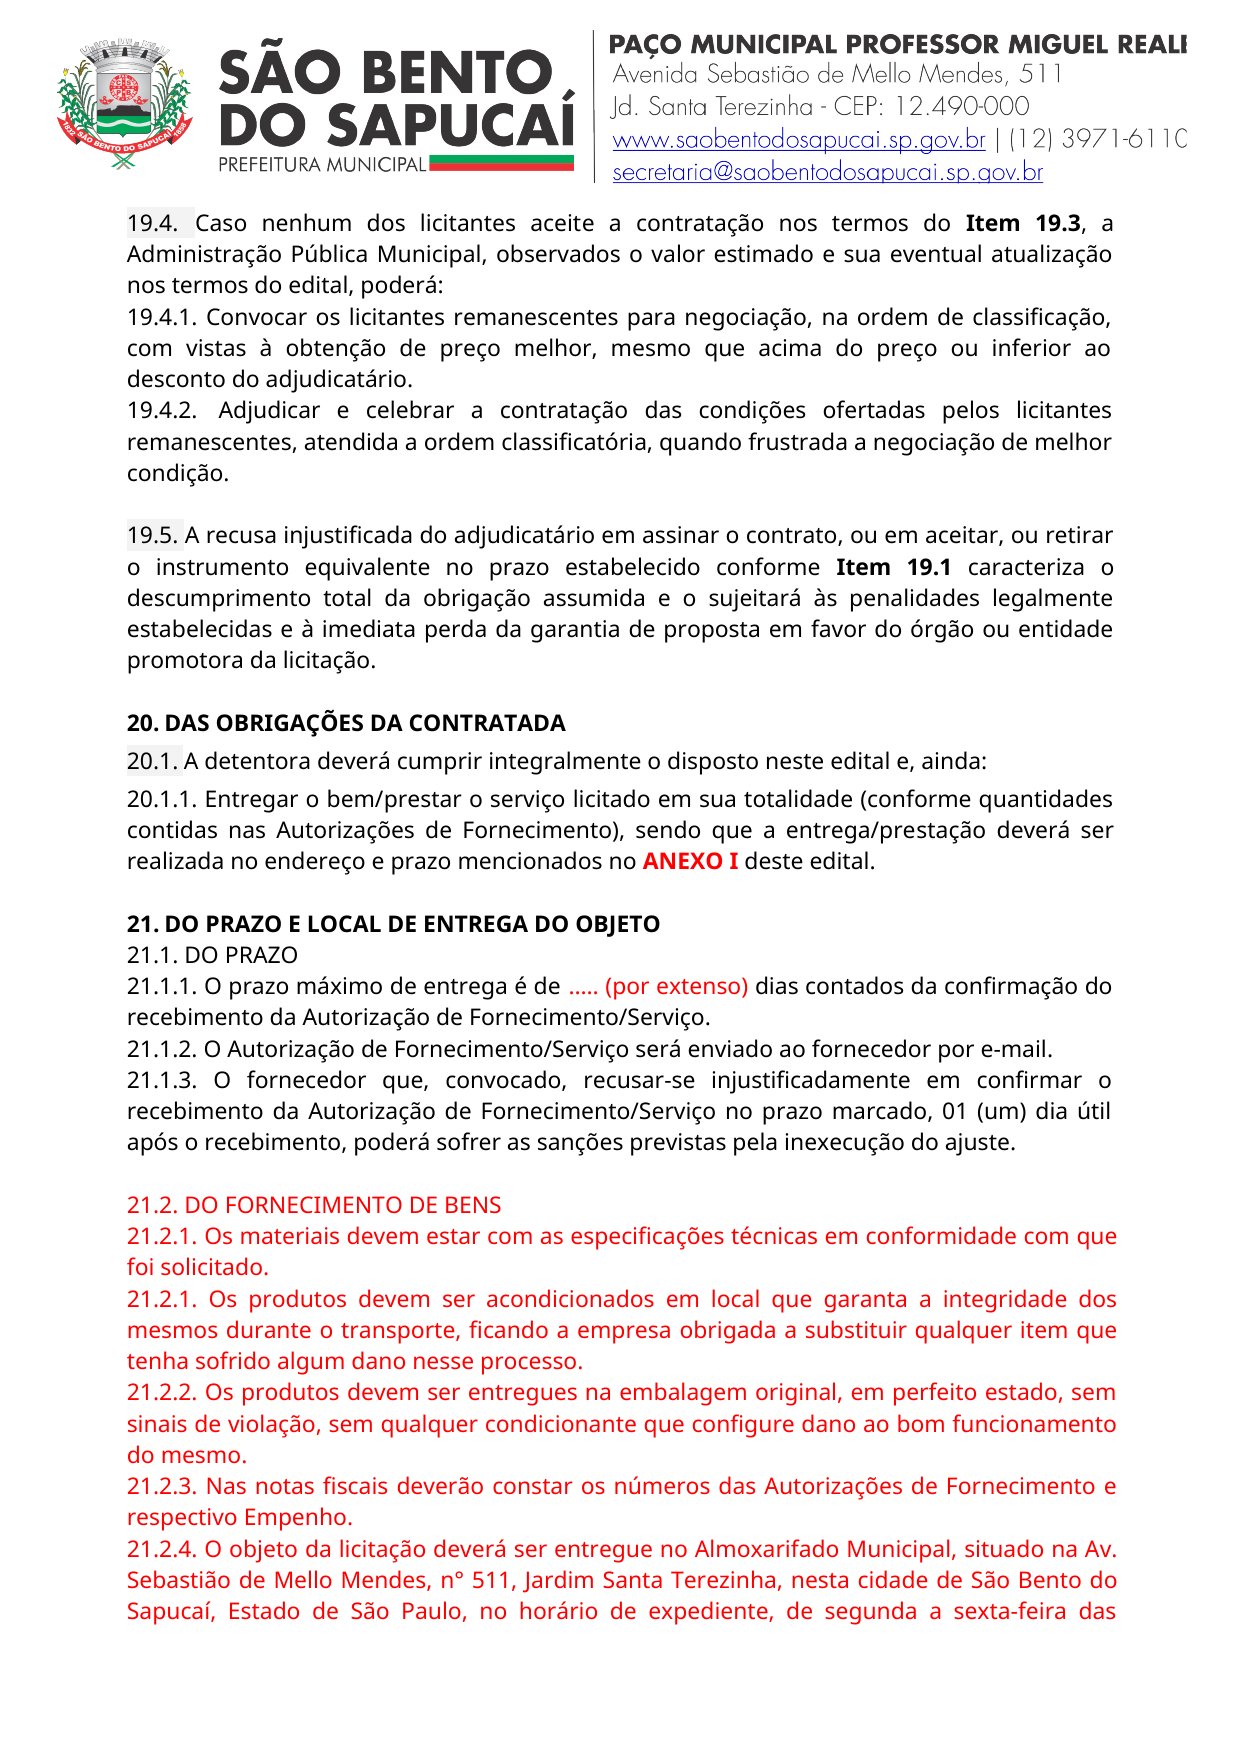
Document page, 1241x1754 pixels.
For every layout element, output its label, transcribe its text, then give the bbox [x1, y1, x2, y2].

picture [55, 30, 1187, 183]
text 21.1. DO PRAZO [127, 939, 1113, 970]
text 21.2.2. Os produtos devem ser entregues na embalagem original, em perfeito estado, sem sinais de violação, sem qualquer condicionante que configure dano ao bom funcionamento do mesmo. [127, 1376, 1118, 1470]
list Caso nenhum dos licitantes aceite a contratação nos termos do Item 19.3, a Administração Pública Municipal, observados o valor estimado e sua eventual atualização nos termos do edital, poderá: [127, 207, 1114, 301]
subtitle DAS OBRIGAÇÕES DA CONTRATADA [127, 707, 1132, 738]
text 21.1.1. O prazo máximo de entrega é de ….. (por extenso) dias contados da confirmação do recebimento da Autorização de Fornecimento/Serviço. [127, 970, 1113, 1033]
list Adjudicar e celebrar a contratação das condições ofertadas pelos licitantes remanescentes, atendida a ordem classificatória, quando frustrada a negociação de melhor condição. [127, 394, 1113, 488]
text 21.1.3. O fornecedor que, convocado, recusar-se injustificadamente em confirmar o recebimento da Autorização de Fornecimento/Serviço no prazo marcado, 01 (um) dia útil após o recebimento, poderá sofrer as sanções previstas pela inexecução do ajuste. [127, 1064, 1113, 1158]
text 21.2.3. Nas notas fiscais deverão constar os números das Autorizações de Fornecimento e respectivo Empenho. [127, 1470, 1118, 1533]
text 21.2. DO FORNECIMENTO DE BENS [127, 1189, 1113, 1220]
text 21.2.1. Os materiais devem estar com as especificações técnicas em conformidade com que foi solicitado. [127, 1220, 1118, 1283]
list Convocar os licitantes remanescentes para negociação, na ordem de classificação, com vistas à obtenção de preço melhor, mesmo que acima do preço ou inferior ao desconto do adjudicatário. [127, 301, 1113, 394]
text 21.2.1. Os produtos devem ser acondicionados em local que garanta a integridade dos mesmos durante o transporte, ficando a empresa obrigada a substituir qualquer item que tenha sofrido algum dano nesse processo. [127, 1283, 1118, 1376]
text 21.1.2. O Autorização de Fornecimento/Serviço será enviado ao fornecedor por e-mail. [127, 1033, 1113, 1064]
text 20.1.1. Entregar o bem/prestar o serviço licitado em sua totalidade (conforme quantidades contidas nas Autorizações de Fornecimento), sendo que a entrega/prestação deverá ser realizada no endereço e prazo mencionados no ANEXO I deste edital. [127, 783, 1114, 876]
subtitle DO PRAZO E LOCAL DE ENTREGA DO OBJETO [127, 908, 1132, 939]
list A recusa injustificada do adjudicatário em assinar o contrato, ou em aceitar, ou retirar o instrumento equivalente no prazo estabelecido conforme Item 19.1 caracteriza o descumprimento total da obrigação assumida e o sujeitará às penalidades legalmente estabelecidas e à imediata perda da garantia de proposta em favor do órgão ou entidade promotora da licitação. [127, 519, 1114, 676]
list A detentora deverá cumprir integralmente o disposto neste edital e, ainda: [183, 745, 1132, 776]
